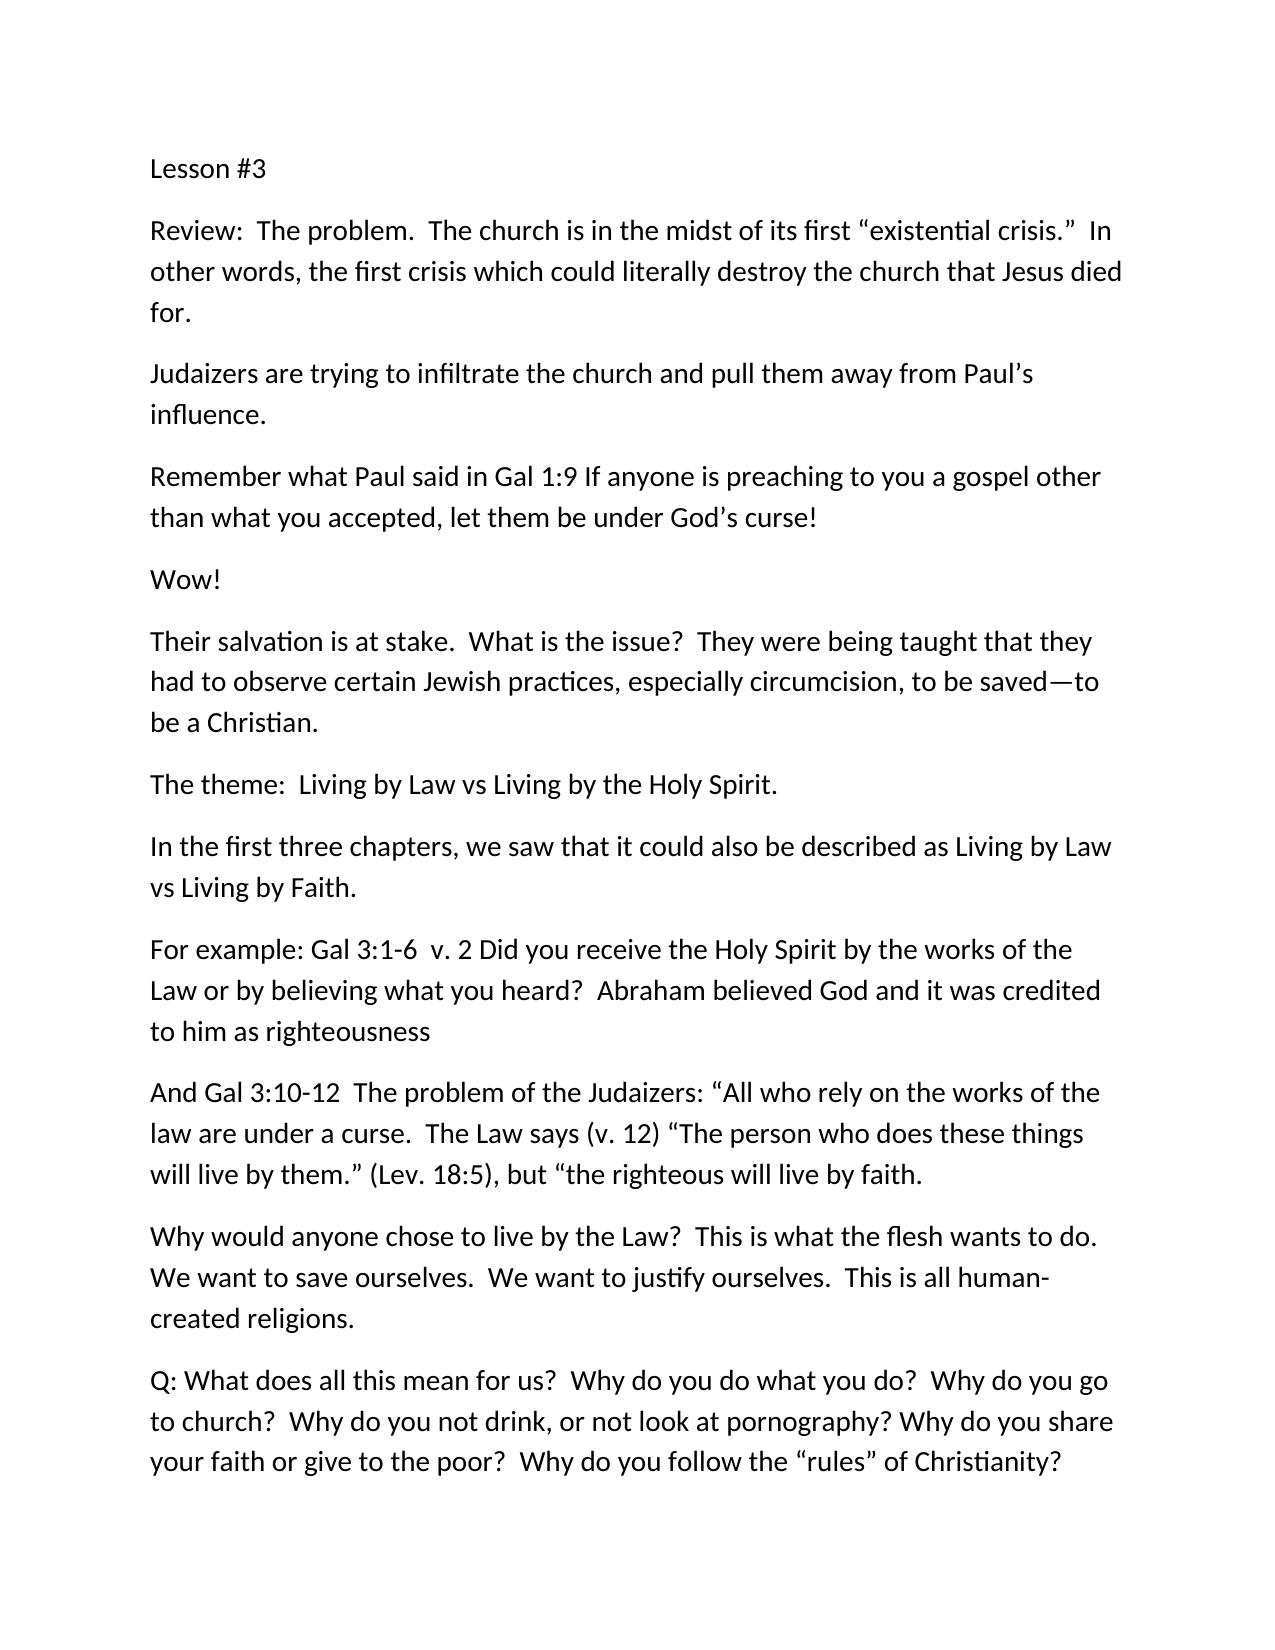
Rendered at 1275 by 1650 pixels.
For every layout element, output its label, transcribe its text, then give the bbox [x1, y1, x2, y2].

text Review: The problem. The church is in the midst of its first “existential crisis.” In other words, the first crisis which could literally destroy the church that Jesus died for. [150, 212, 1125, 329]
text For example: Gal 3:1-6 v. 2 Did you receive the Holy Spirit by the works of the Law or by believing what you heard? Abraham believed God and it was credited to him as righteousness [150, 931, 1125, 1048]
text And Gal 3:10-12 The problem of the Judaizers: “All who rely on the works of the law are under a curse. The Law says (v. 12) “The person who does these things will live by them.” (Lev. 18:5), but “the righteous will live by faith. [150, 1074, 1125, 1192]
text Judaizers are trying to infiltrate the church and pull them away from Paul’s influence. [150, 355, 1125, 432]
text Q: What does all this mean for us? Why do you do what you do? Why do you go to church? Why do you not drink, or not look at pornography? Why do you share your faith or give to the poor? Why do you follow the “rules” of Christianity? [150, 1362, 1125, 1479]
text Lesson #3 [150, 150, 1125, 186]
text Why would anyone chose to live by the Law? This is what the flesh wants to do. We want to save ourselves. We want to justify ourselves. This is all human-created religions. [150, 1218, 1125, 1336]
text Remember what Paul said in Gal 1:9 If anyone is preaching to you a gospel other than what you accepted, let them be under God’s curse! [150, 458, 1125, 535]
text In the first three chapters, we saw that it could also be described as Living by Law vs Living by Faith. [150, 828, 1125, 904]
text The theme: Living by Law vs Living by the Holy Spirit. [150, 766, 1125, 802]
text Their salvation is at stake. What is the issue? They were being taught that they had to observe certain Jewish practices, especially circumcision, to be saved—to be a Christian. [150, 623, 1125, 740]
text Wow! [150, 561, 1125, 596]
